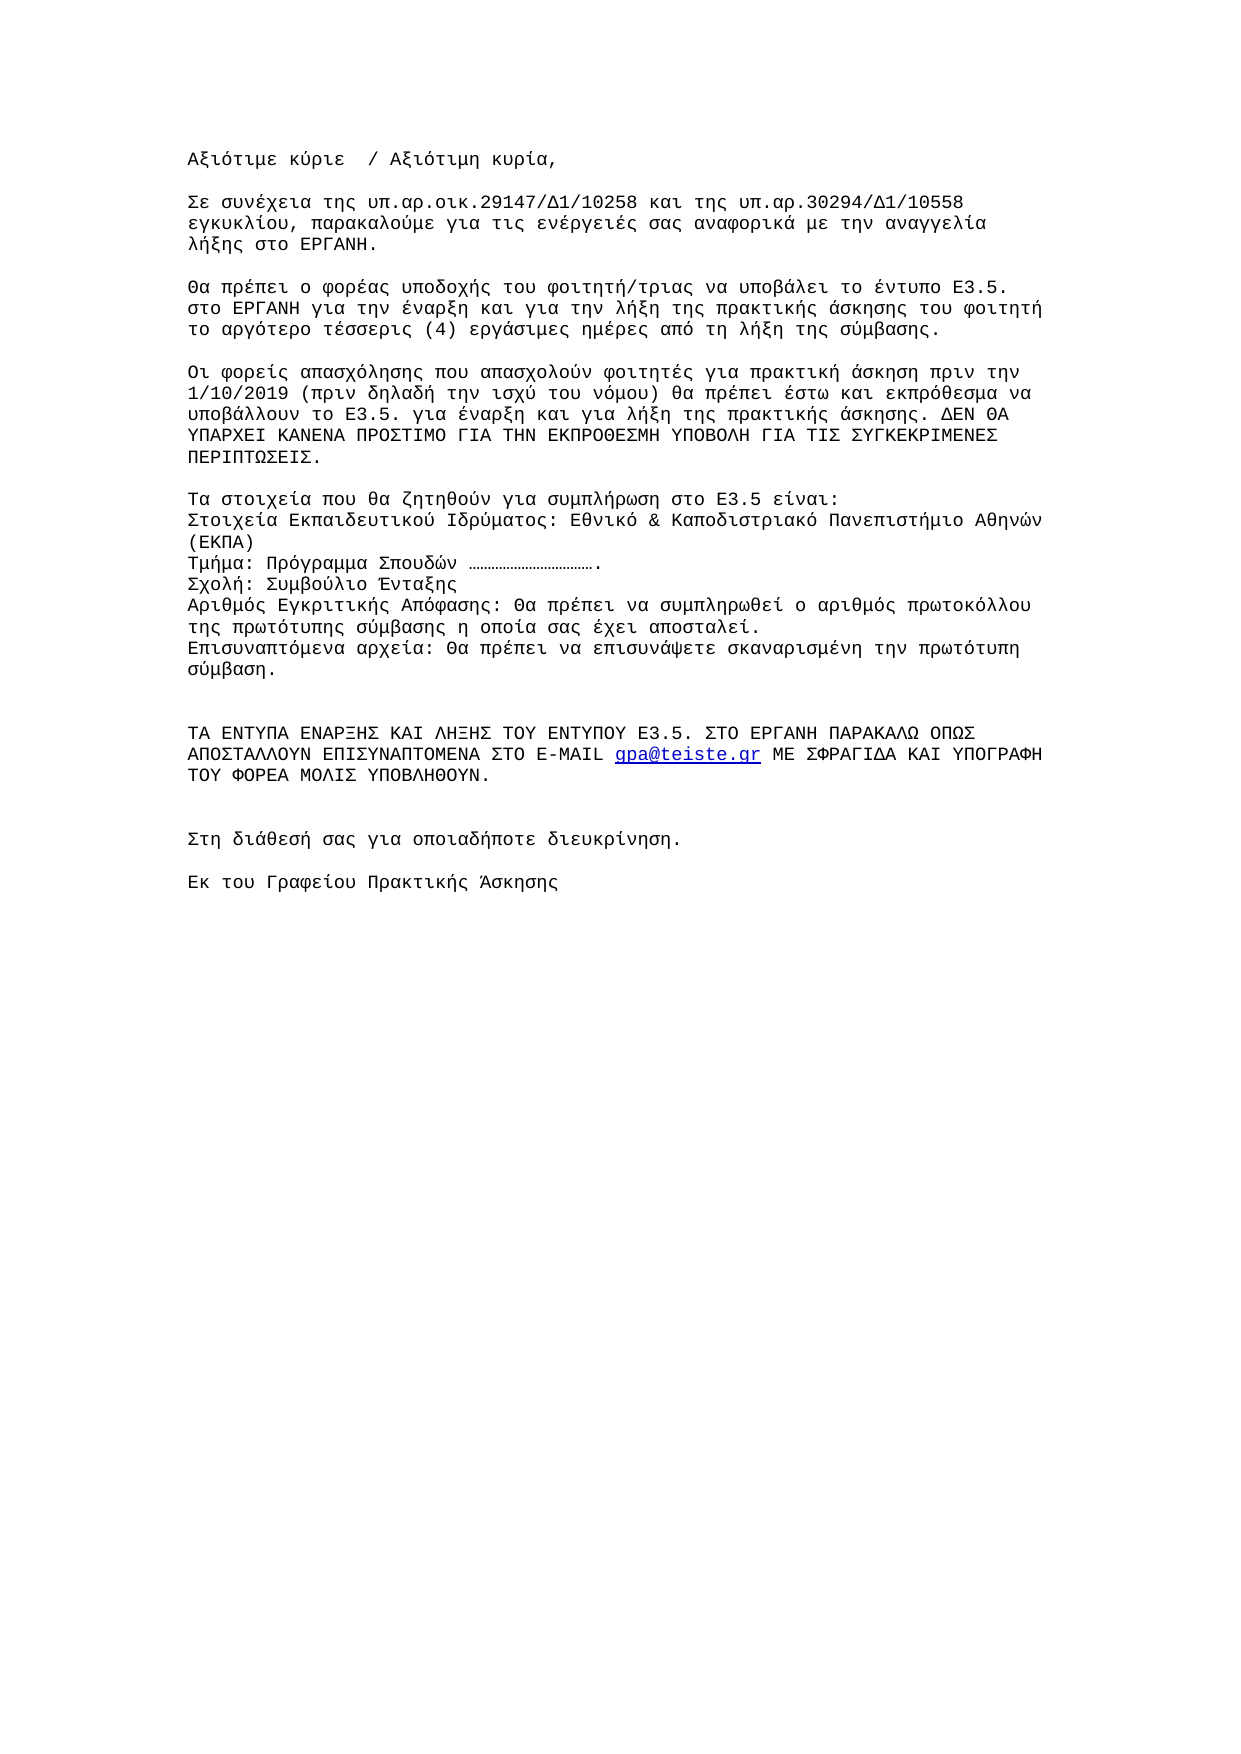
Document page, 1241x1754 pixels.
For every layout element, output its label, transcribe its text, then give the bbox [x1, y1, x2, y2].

text Θα πρέπει ο φορέας υποδοχής του φοιτητή/τριας να υποβάλει το έντυπο Ε3.5. στο ΕΡΓΑΝΗ για την έναρξη και για την λήξη της πρακτικής άσκησης του φοιτητή [187, 277, 1053, 320]
text το αργότερο τέσσερις (4) εργάσιμες ημέρες από τη λήξη της σύμβασης. [187, 320, 1053, 341]
text Επισυναπτόμενα αρχεία: Θα πρέπει να επισυνάψετε σκαναρισμένη την πρωτότυπη σύμβαση. [187, 639, 1053, 681]
text Στοιχεία Εκπαιδευτικού Ιδρύματος: Εθνικό & Καποδιστριακό Πανεπιστήμιο Αθηνών (ΕΚΠΑ) [187, 511, 1053, 554]
text Εκ του Γραφείου Πρακτικής Άσκησης [187, 872, 1053, 894]
text Τμήμα: Πρόγραμμα Σπουδών ……………………………. [187, 554, 1053, 575]
text Σχολή: Συμβούλιο Ένταξης [187, 575, 1053, 596]
text Τα στοιχεία που θα ζητηθούν για συμπλήρωση στο Ε3.5 είναι: [187, 490, 1053, 511]
text Σε συνέχεια της υπ.αρ.οικ.29147/Δ1/10258 και της υπ.αρ.30294/Δ1/10558 εγκυκλίου, παρακαλούμε για τις ενέργειές σας αναφορικά με την αναγγελία λήξης στο ΕΡΓΑΝΗ. [187, 192, 1053, 256]
text Στη διάθεσή σας για οποιαδήποτε διευκρίνηση. [187, 830, 1053, 851]
text Αριθμός Εγκριτικής Απόφασης: Θα πρέπει να συμπληρωθεί ο αριθμός πρωτοκόλλου της πρωτότυπης σύμβασης η οποία σας έχει αποσταλεί. [187, 596, 1053, 639]
text Αξιότιμε κύριε / Αξιότιμη κυρία, [187, 150, 1053, 171]
text Οι φορείς απασχόλησης που απασχολούν φοιτητές για πρακτική άσκηση πριν την 1/10/2019 (πριν δηλαδή την ισχύ του νόμου) θα πρέπει έστω και εκπρόθεσμα να υποβάλλουν το Ε3.5. για έναρξη και για λήξη της πρακτικής άσκησης. ΔΕΝ ΘΑ ΥΠΑΡΧΕΙ ΚΑΝΕΝΑ ΠΡΟΣΤΙΜΟ ΓΙΑ ΤΗΝ ΕΚΠΡΟΘΕΣΜΗ ΥΠΟΒΟΛΗ ΓΙΑ ΤΙΣ ΣΥΓΚΕΚΡΙΜΕΝΕΣ ΠΕΡΙΠΤΩΣΕΙΣ. [187, 362, 1053, 469]
text ΤΑ ΕΝΤΥΠΑ ΕΝΑΡΞΗΣ ΚΑΙ ΛΗΞΗΣ ΤΟΥ ΕΝΤΥΠΟΥ Ε3.5. ΣΤΟ ΕΡΓΑΝΗ ΠΑΡΑΚΑΛΩ ΟΠΩΣ ΑΠΟΣΤΑΛΛΟΥΝ ΕΠΙΣΥΝΑΠΤΟΜΕΝΑ ΣΤΟ E-MAIL gpa@teiste.gr ΜΕ ΣΦΡΑΓΙΔΑ ΚΑΙ ΥΠΟΓΡΑΦΗ ΤΟΥ ΦΟΡΕΑ ΜΟΛΙΣ ΥΠΟΒΛΗΘΟΥΝ. [187, 724, 1053, 787]
